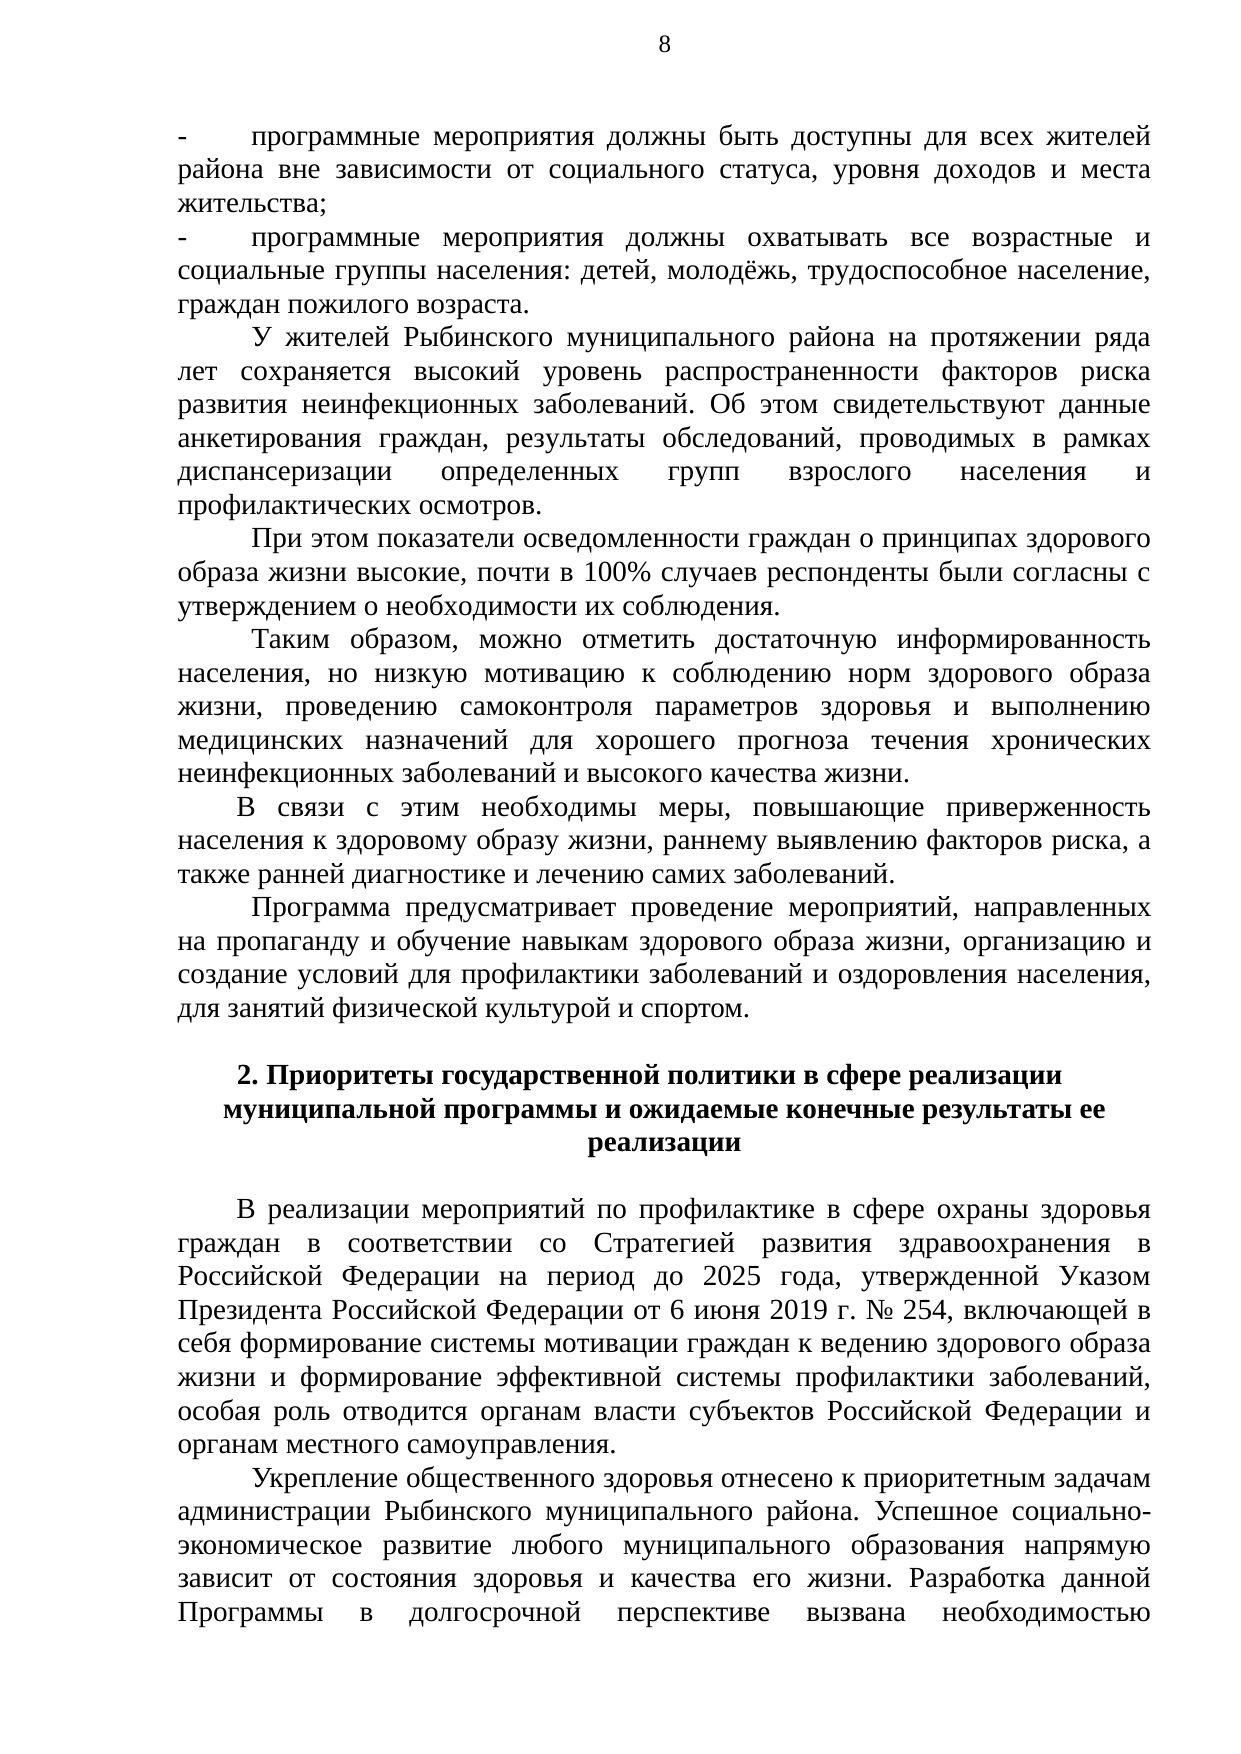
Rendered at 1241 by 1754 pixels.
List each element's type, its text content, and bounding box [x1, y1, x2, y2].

text - программные мероприятия должны охватывать все возрастные и социальные группы населения: детей, молодёжь, трудоспособное население, граждан пожилого возраста. [177, 219, 1152, 319]
text В реализации мероприятий по профилактике в сфере охраны здоровья граждан в соответствии со Стратегией развития здравоохранения в Российской Федерации на период до 2025 года, утвержденной Указом Президента Российской Федерации от 6 июня 2019 г. № 254, включающей в себя формирование системы мотивации граждан к ведению здорового образа жизни и формирование эффективной системы профилактики заболеваний, особая роль отводится органам власти субъектов Российской Федерации и органам местного самоуправления. [177, 1191, 1152, 1460]
text - программные мероприятия должны быть доступны для всех жителей района вне зависимости от социального статуса, уровня доходов и места жительства; [177, 118, 1152, 219]
text Программа предусматривает проведение мероприятий, направленных на пропаганду и обучение навыкам здорового образа жизни, организацию и создание условий для профилактики заболеваний и оздоровления населения, для занятий физической культурой и спортом. [177, 889, 1152, 923]
list Приоритеты государственной политики в сфере реализации муниципальной программы и ожидаемые конечные результаты ее реализации [148, 1057, 1152, 1158]
text У жителей Рыбинского муниципального района на протяжении ряда лет сохраняется высокий уровень распространенности факторов риска развития неинфекционных заболеваний. Об этом свидетельствуют данные анкетирования граждан, результаты обследований, проводимых в рамках диспансеризации определенных групп взрослого населения и профилактических осмотров. [177, 319, 1152, 521]
text При этом показатели осведомленности граждан о принципах здорового образа жизни высокие, почти в 100% случаев респонденты были согласны с утверждением о необходимости их соблюдения. [177, 521, 1152, 621]
text Программа предусматривает проведение мероприятий, направленных на пропаганду и обучение навыкам здорового образа жизни, организацию и создание условий для профилактики заболеваний и оздоровления населения, для занятий физической культурой и спортом. [177, 923, 1152, 1024]
text В связи с этим необходимы меры, повышающие приверженность населения к здоровому образу жизни, раннему выявлению факторов риска, а также ранней диагностике и лечению самих заболеваний. [177, 789, 1152, 889]
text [177, 1460, 1152, 1627]
text Таким образом, можно отметить достаточную информированность населения, но низкую мотивацию к соблюдению норм здорового образа жизни, проведению самоконтроля параметров здоровья и выполнению медицинских назначений для хорошего прогноза течения хронических неинфекционных заболеваний и высокого качества жизни. [177, 621, 1152, 789]
